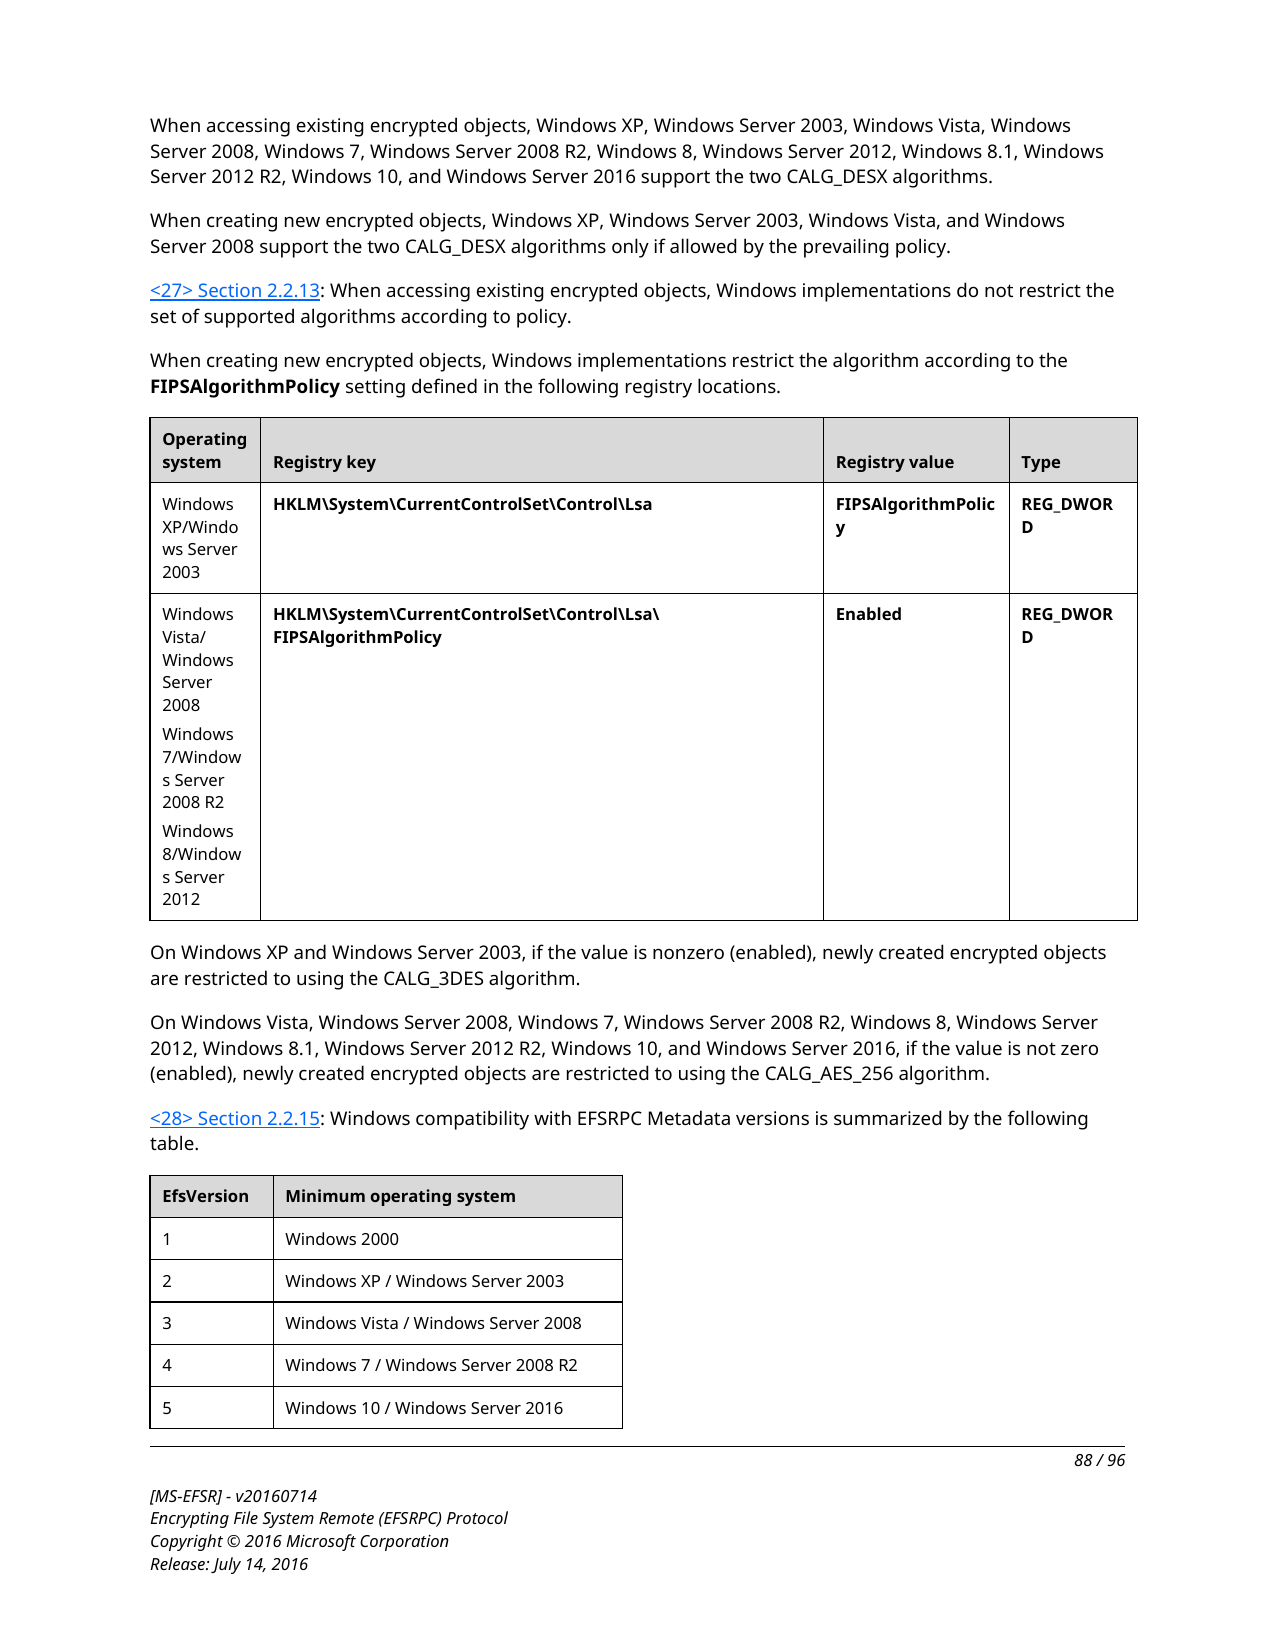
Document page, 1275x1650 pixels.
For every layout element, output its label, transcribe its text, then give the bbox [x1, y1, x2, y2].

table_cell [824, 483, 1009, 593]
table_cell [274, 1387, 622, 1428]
text On Windows Vista, Windows Server 2008, Windows 7, Windows Server 2008 R2, Windows 8, Windows Server 2012, Windows 8.1, Windows Server 2012 R2, Windows 10, and Windows Server 2016, if the value is not zero (enabled), newly created encrypted objects are restricted to using the CALG_AES_256 algorithm. [150, 1009, 1125, 1086]
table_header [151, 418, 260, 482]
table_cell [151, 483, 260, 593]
text <28> Section 2.2.15: Windows compatibility with EFSRPC Metadata versions is summarized by the following table. [150, 1105, 1125, 1156]
text On Windows XP and Windows Server 2003, if the value is nonzero (enabled), newly created encrypted objects are restricted to using the CALG_3DES algorithm. [150, 940, 1125, 991]
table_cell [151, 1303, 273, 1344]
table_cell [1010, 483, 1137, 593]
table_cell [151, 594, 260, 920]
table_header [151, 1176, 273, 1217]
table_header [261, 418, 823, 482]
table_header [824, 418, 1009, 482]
text When creating new encrypted objects, Windows implementations restrict the algorithm according to the FIPSAlgorithmPolicy setting defined in the following registry locations. [150, 347, 1125, 398]
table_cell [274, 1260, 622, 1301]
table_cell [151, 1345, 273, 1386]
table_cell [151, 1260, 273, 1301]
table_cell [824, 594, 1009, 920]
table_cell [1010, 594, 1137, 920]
text When creating new encrypted objects, Windows XP, Windows Server 2003, Windows Vista, and Windows Server 2008 support the two CALG_DESX algorithms only if allowed by the prevailing policy. [150, 208, 1125, 259]
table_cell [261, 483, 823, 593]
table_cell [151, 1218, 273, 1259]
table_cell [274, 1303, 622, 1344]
text When accessing existing encrypted objects, Windows XP, Windows Server 2003, Windows Vista, Windows Server 2008, Windows 7, Windows Server 2008 R2, Windows 8, Windows Server 2012, Windows 8.1, Windows Server 2012 R2, Windows 10, and Windows Server 2016 support the two CALG_DESX algorithms. [150, 112, 1125, 189]
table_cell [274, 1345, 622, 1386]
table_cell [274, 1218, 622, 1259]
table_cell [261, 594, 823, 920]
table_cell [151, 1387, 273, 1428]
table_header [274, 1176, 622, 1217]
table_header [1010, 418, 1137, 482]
text <27> Section 2.2.13: When accessing existing encrypted objects, Windows implementations do not restrict the set of supported algorithms according to policy. [150, 278, 1125, 329]
